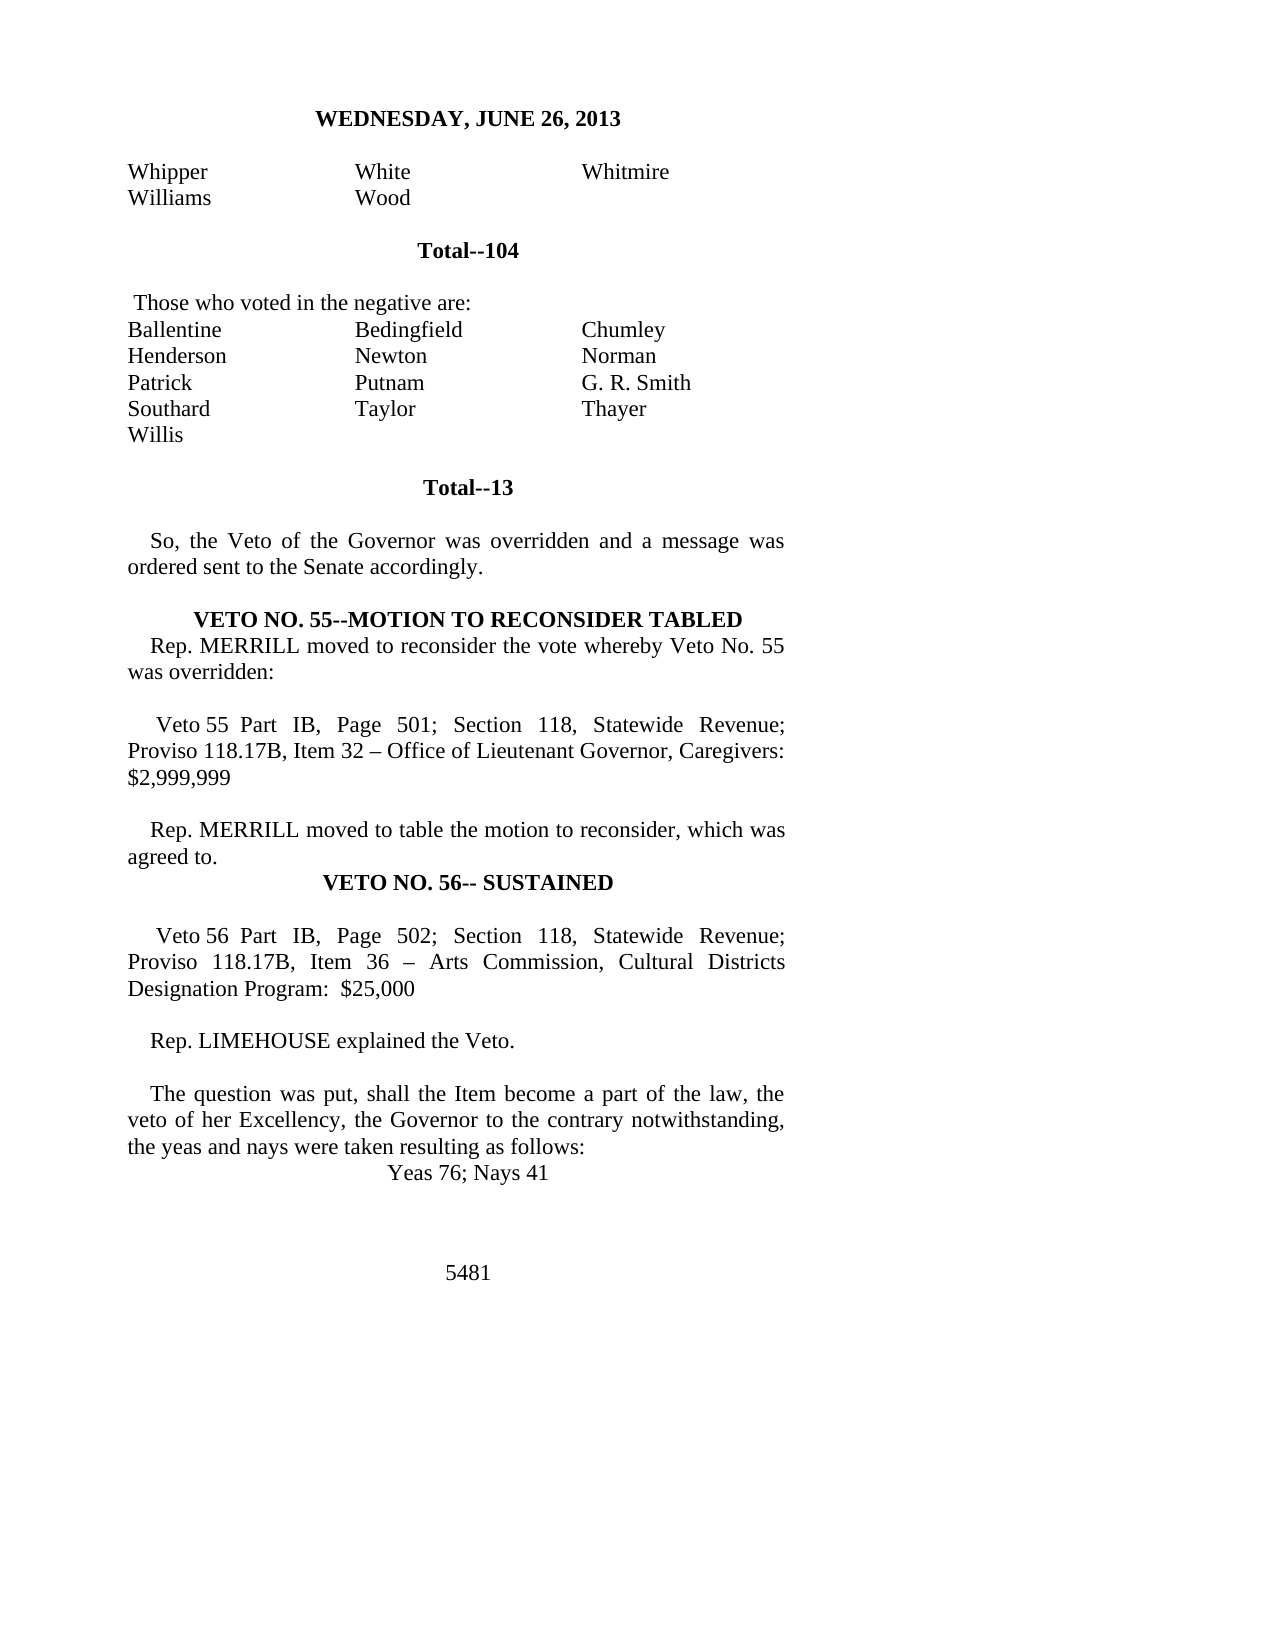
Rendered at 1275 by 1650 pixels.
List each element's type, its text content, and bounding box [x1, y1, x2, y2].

text Those who voted in the negative are: [127, 289, 786, 316]
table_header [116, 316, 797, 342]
text VETO NO. 56-- SUSTAINED [127, 869, 786, 896]
text VETO NO. 55--MOTION TO RECONSIDER TABLED [127, 606, 786, 632]
text Rep. MERRILL moved to reconsider the vote whereby Veto No. 55 was overridden: [127, 632, 786, 685]
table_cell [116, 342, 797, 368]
text Rep. MERRILL moved to table the motion to reconsider, which was agreed to. [127, 817, 786, 869]
text Total--104 [127, 237, 786, 263]
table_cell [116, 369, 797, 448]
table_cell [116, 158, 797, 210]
text Rep. LIMEHOUSE explained the Veto. [127, 1027, 786, 1054]
text The question was put, shall the Item become a part of the law, the veto of her Excellency, the Governor to the contrary notwithstanding, the yeas and nays were taken resulting as follows: [127, 1080, 786, 1159]
text Veto 55 Part IB, Page 501; Section 118, Statewide Revenue; Proviso 118.17B, Item 32 – Office of Lieutenant Governor, Caregivers: $2,999,999 [127, 711, 786, 790]
text Yeas 76; Nays 41 [127, 1159, 786, 1186]
text Veto 56 Part IB, Page 502; Section 118, Statewide Revenue; Proviso 118.17B, Item 36 – Arts Commission, Cultural Districts Designation Program: $25,000 [127, 922, 786, 1001]
text Total--13 [127, 474, 786, 500]
text So, the Veto of the Governor was overridden and a message was ordered sent to the Senate accordingly. [127, 527, 786, 579]
